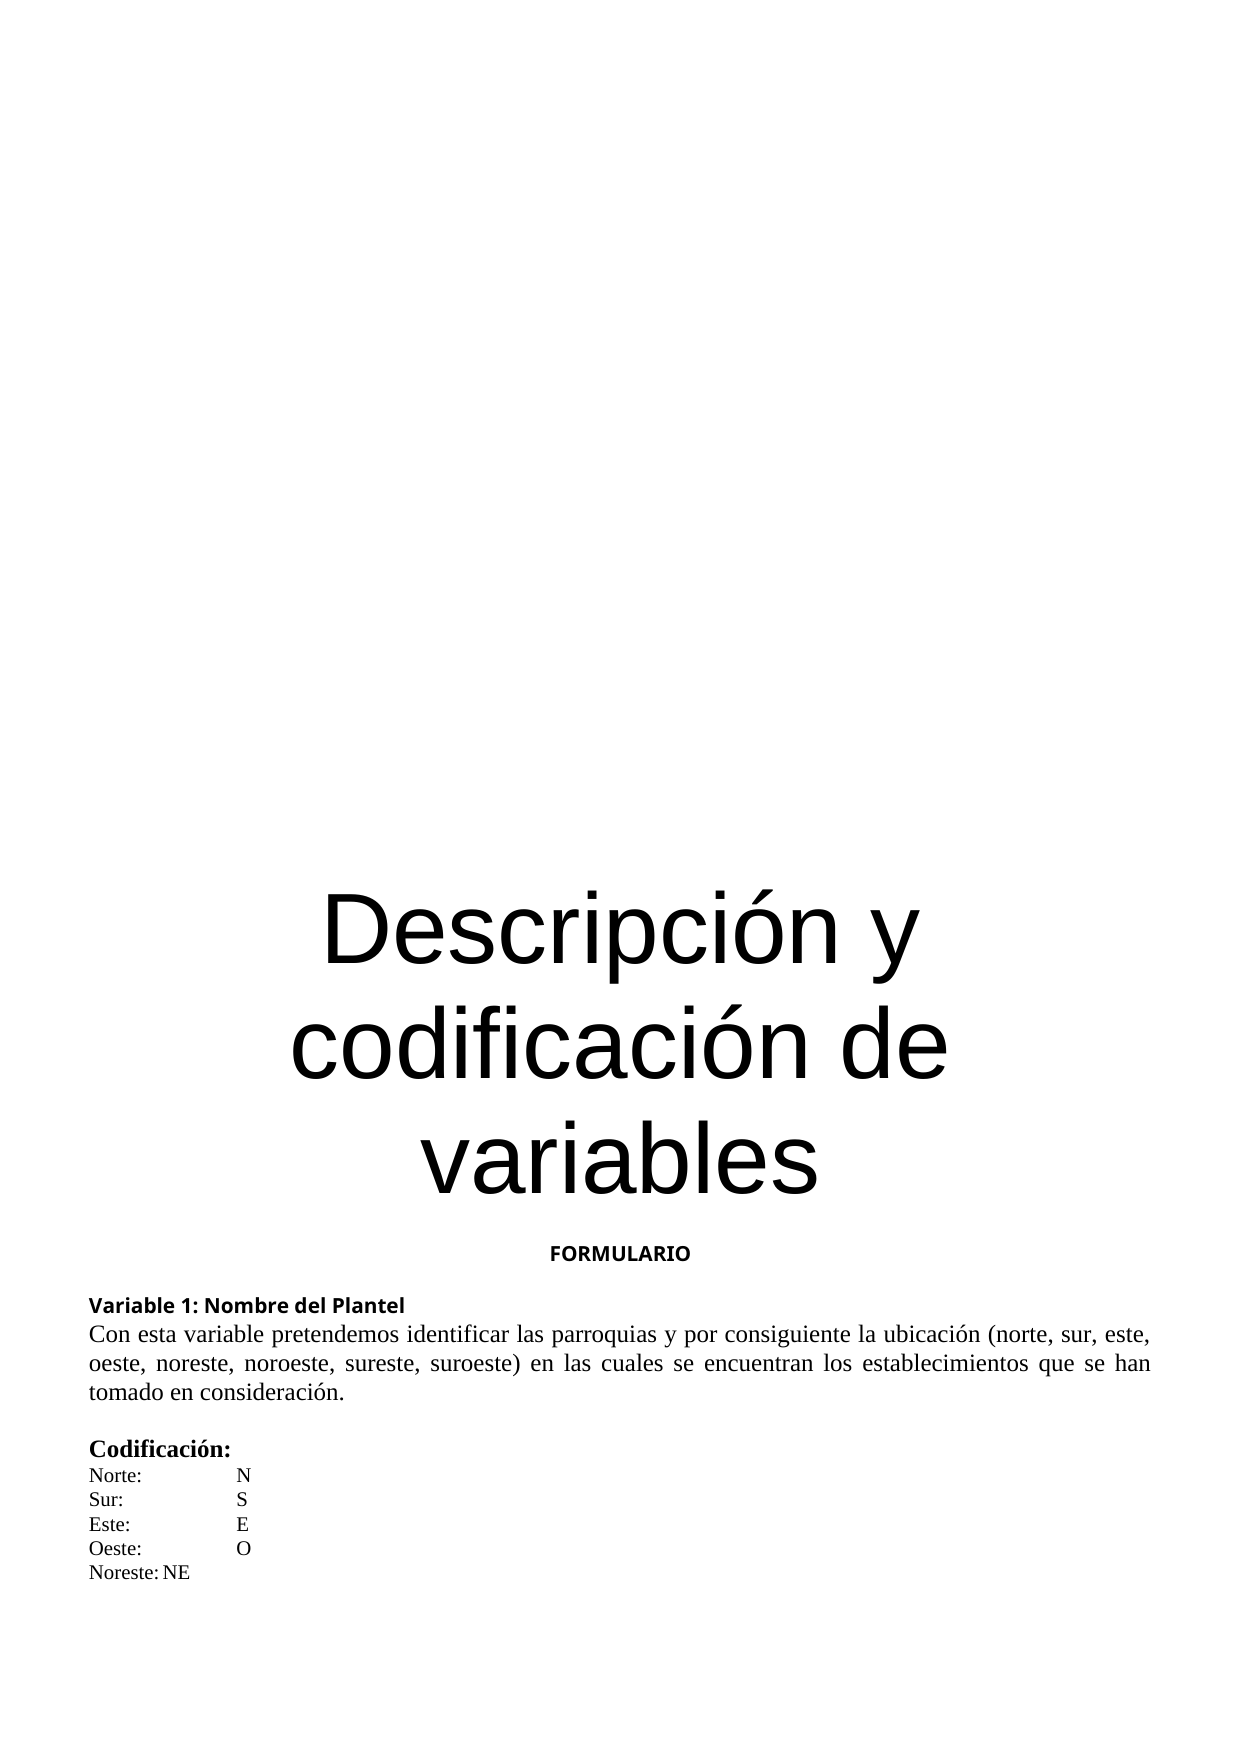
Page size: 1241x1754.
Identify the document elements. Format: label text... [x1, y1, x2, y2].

text Norte: N [89, 1463, 1152, 1487]
subtitle FORMULARIO [89, 1239, 1152, 1267]
text Noreste: NE [89, 1559, 1152, 1584]
subtitle Descripción y codificación de variables [89, 869, 1152, 1214]
text Con esta variable pretendemos identificar las parroquias y por consiguiente la ubicación (norte, sur, este, oeste, noreste, noroeste, sureste, suroeste) en las cuales se encuentran los establecimientos que se han tomado en consideración. [89, 1319, 1152, 1406]
subtitle Variable 1: Nombre del Plantel [89, 1291, 1152, 1319]
text Codificación: [89, 1434, 1152, 1463]
text Sur: S [89, 1487, 1152, 1511]
text Oeste: O [89, 1536, 1152, 1559]
text Este: E [89, 1511, 1152, 1536]
